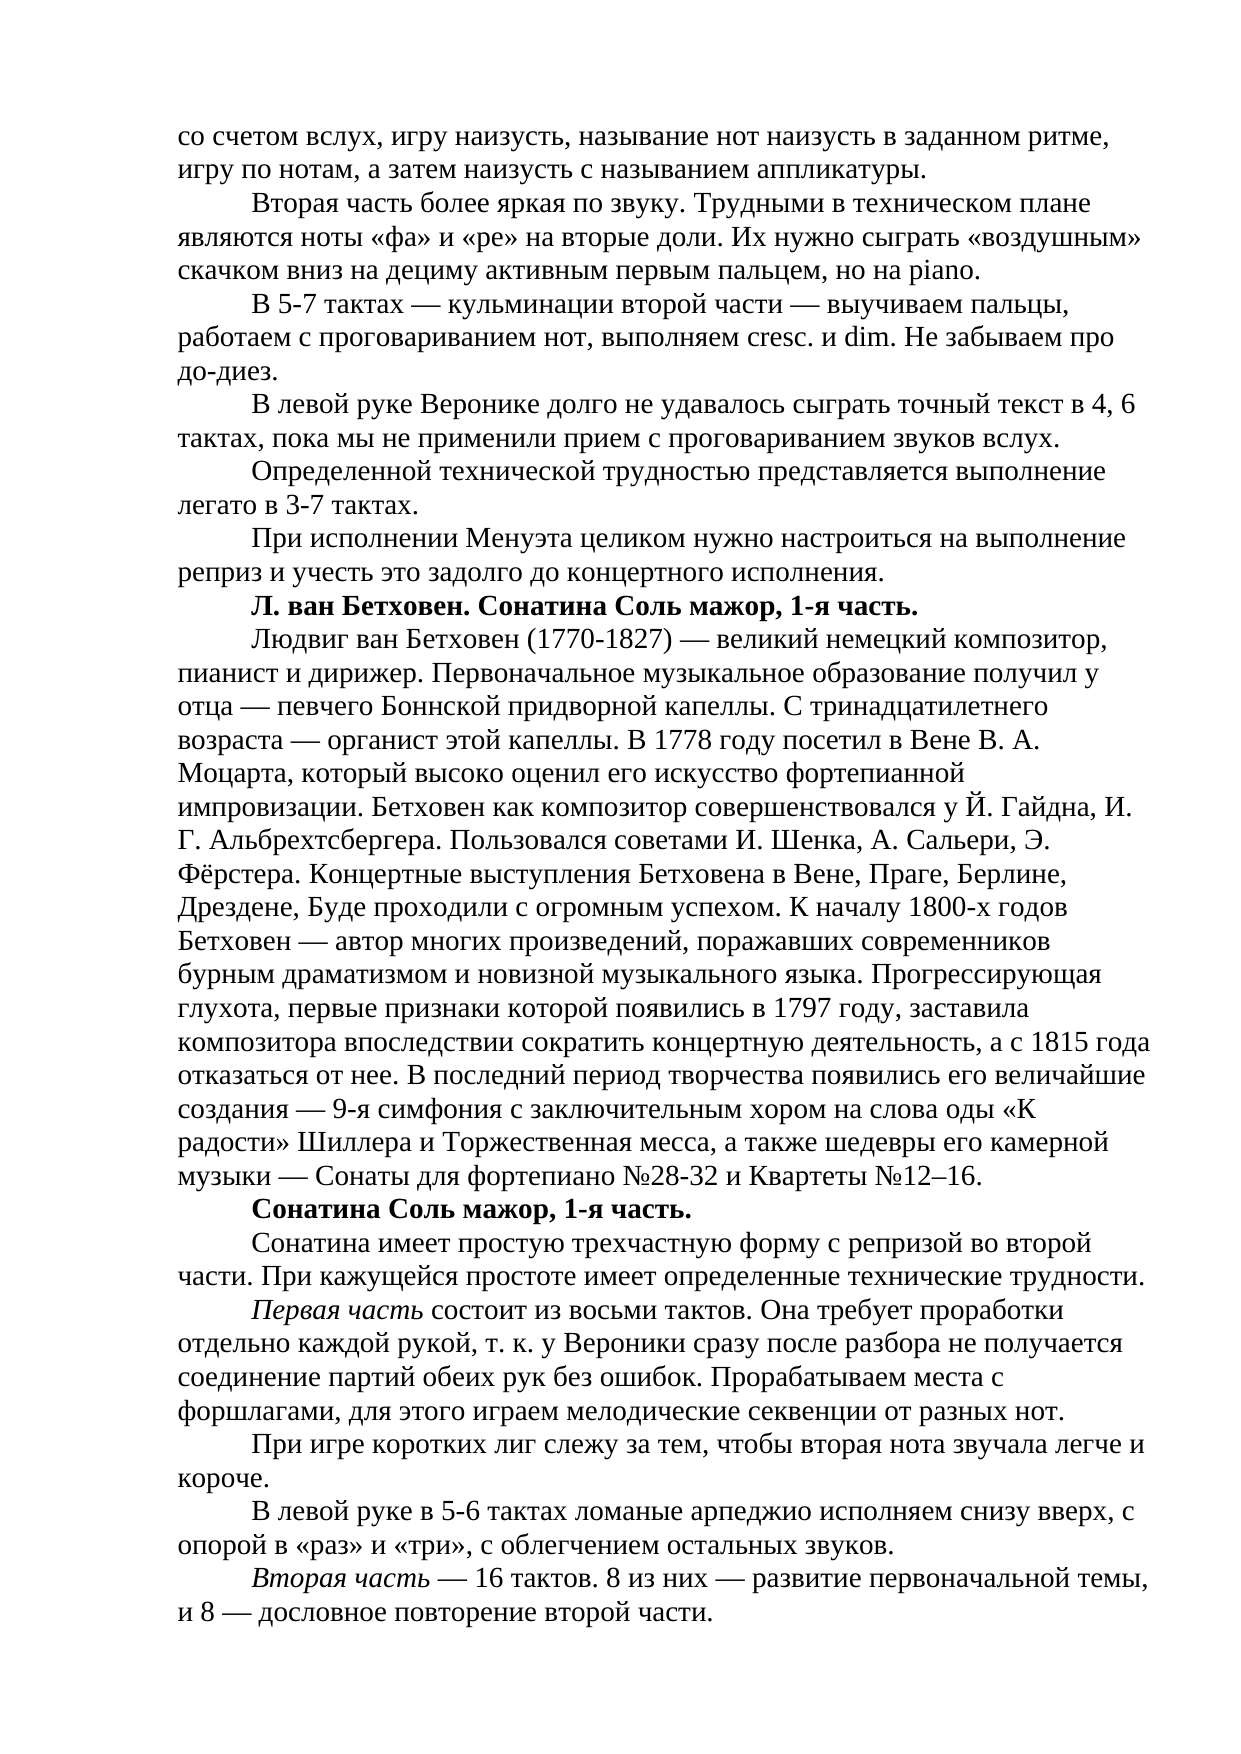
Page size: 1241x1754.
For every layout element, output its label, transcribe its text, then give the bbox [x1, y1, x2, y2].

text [177, 118, 1152, 185]
text В левой руке Веронике долго не удавалось сыграть точный текст в 4, 6 тактах, пока мы не применили прием с проговариванием звуков вслух. [177, 386, 1152, 453]
text Вторая часть — 16 тактов. 8 из них — развитие первоначальной темы, и 8 — дословное повторение второй части. [177, 1560, 1152, 1627]
text Вторая часть более яркая по звуку. Трудными в техническом плане являются ноты «фа» и «ре» на вторые доли. Их нужно сыграть «воздушным» скачком вниз на дециму активным первым пальцем, но на piano. [177, 185, 1152, 286]
text В 5-7 тактах — кульминации второй части — выучиваем пальцы, работаем с проговариванием нот, выполняем cresc. и dim. Не забываем про до-диез. [177, 286, 1152, 386]
text Л. ван Бетховен. Сонатина Соль мажор, 1-я часть. [177, 588, 1152, 621]
text Людвиг ван Бетховен (1770-1827) — великий немецкий композитор, пианист и дирижер. Первоначальное музыкальное образование получил у отца — певчего Боннской придворной капеллы. С тринадцатилетнего возраста — органист этой капеллы. В 1778 году посетил в Вене В. А. Моцарта, который высоко оценил его искусство фортепианной импровизации. Бетховен как композитор совершенствовался у Й. Гайдна, И. Г. Альбрехтсбергера. Пользовался советами И. Шенка, А. Сальери, Э. Фёрстера. Концертные выступления Бетховена в Вене, Праге, Берлине, Дрездене, Буде проходили с огромным успехом. К началу 1800-х годов Бетховен — автор многих произведений, поражавших современников бурным драматизмом и новизной музыкального языка. Прогрессирующая глухота, первые признаки которой появились в 1797 году, заставила композитора впоследствии сократить концертную деятельность, а с 1815 года отказаться от нее. В последний период творчества появились его величайшие создания — 9-я симфония с заключительным хором на слова оды «К радости» Шиллера и Торжественная месса, а также шедевры его камерной музыки — Сонаты для фортепиано №28-32 и Квартеты №12–16. [177, 621, 1152, 1191]
text При исполнении Менуэта целиком нужно настроиться на выполнение реприз и учесть это задолго до концертного исполнения. [177, 521, 1152, 588]
text При игре коротких лиг слежу за тем, чтобы вторая нота звучала легче и короче. [177, 1426, 1152, 1493]
text Сонатина Соль мажор, 1-я часть. [177, 1191, 1152, 1225]
text В левой руке в 5-6 тактах ломаные арпеджио исполняем снизу вверх, с опорой в «раз» и «три», с облегчением остальных звуков. [177, 1493, 1152, 1560]
text Определенной технической трудностью представляется выполнение легато в 3-7 тактах. [177, 453, 1152, 521]
text Сонатина имеет простую трехчастную форму с репризой во второй части. При кажущейся простоте имеет определенные технические трудности. [177, 1225, 1152, 1292]
text Первая часть состоит из восьми тактов. Она требует проработки отдельно каждой рукой, т. к. у Вероники сразу после разбора не получается соединение партий обеих рук без ошибок. Прорабатываем места с форшлагами, для этого играем мелодические секвенции от разных нот. [177, 1292, 1152, 1426]
